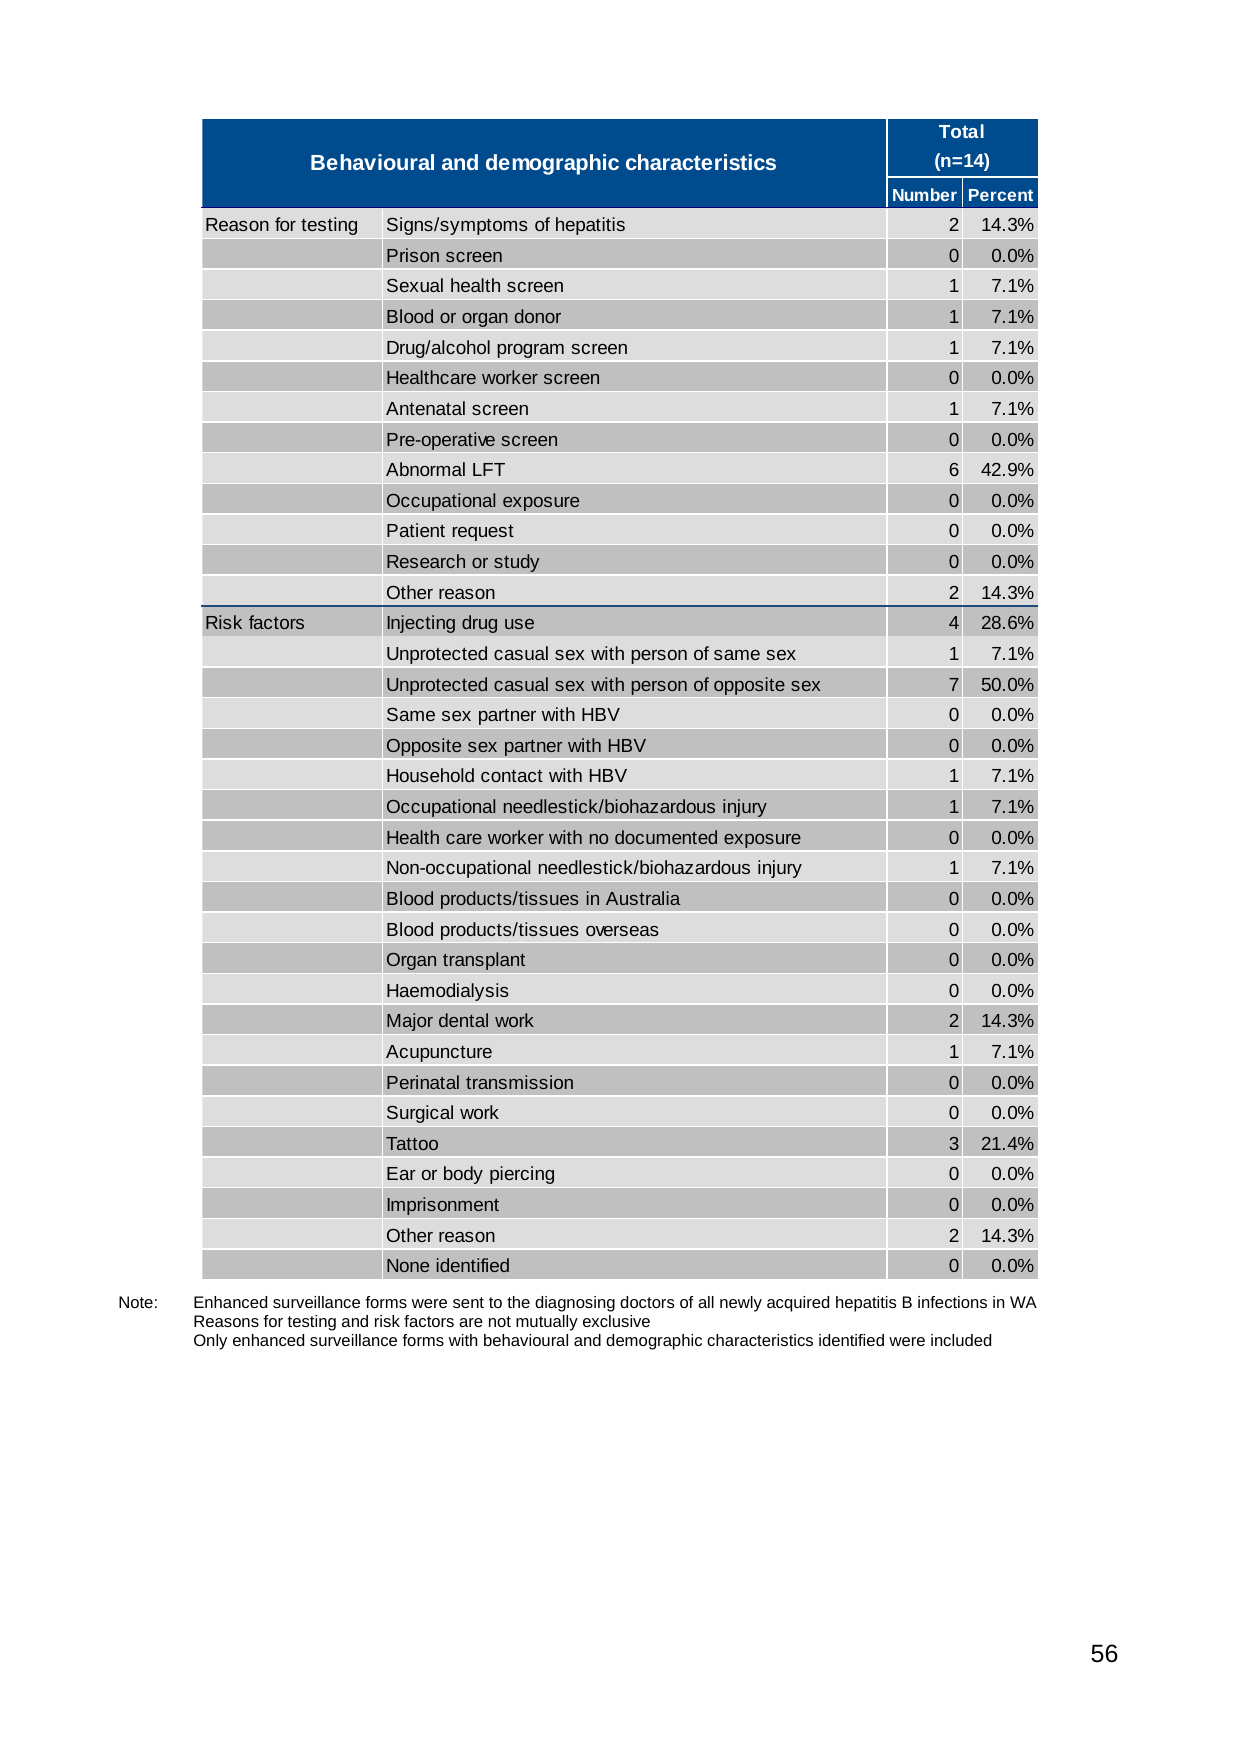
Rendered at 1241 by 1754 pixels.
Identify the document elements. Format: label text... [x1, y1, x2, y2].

text Reasons for testing and risk factors are not mutually exclusive [118, 1312, 1122, 1331]
text Note: Enhanced surveillance forms were sent to the diagnosing doctors of all newly acquired hepatitis B infections in WA [118, 1293, 1122, 1312]
text Only enhanced surveillance forms with behavioural and demographic characteristics identified were included [118, 1331, 1122, 1350]
